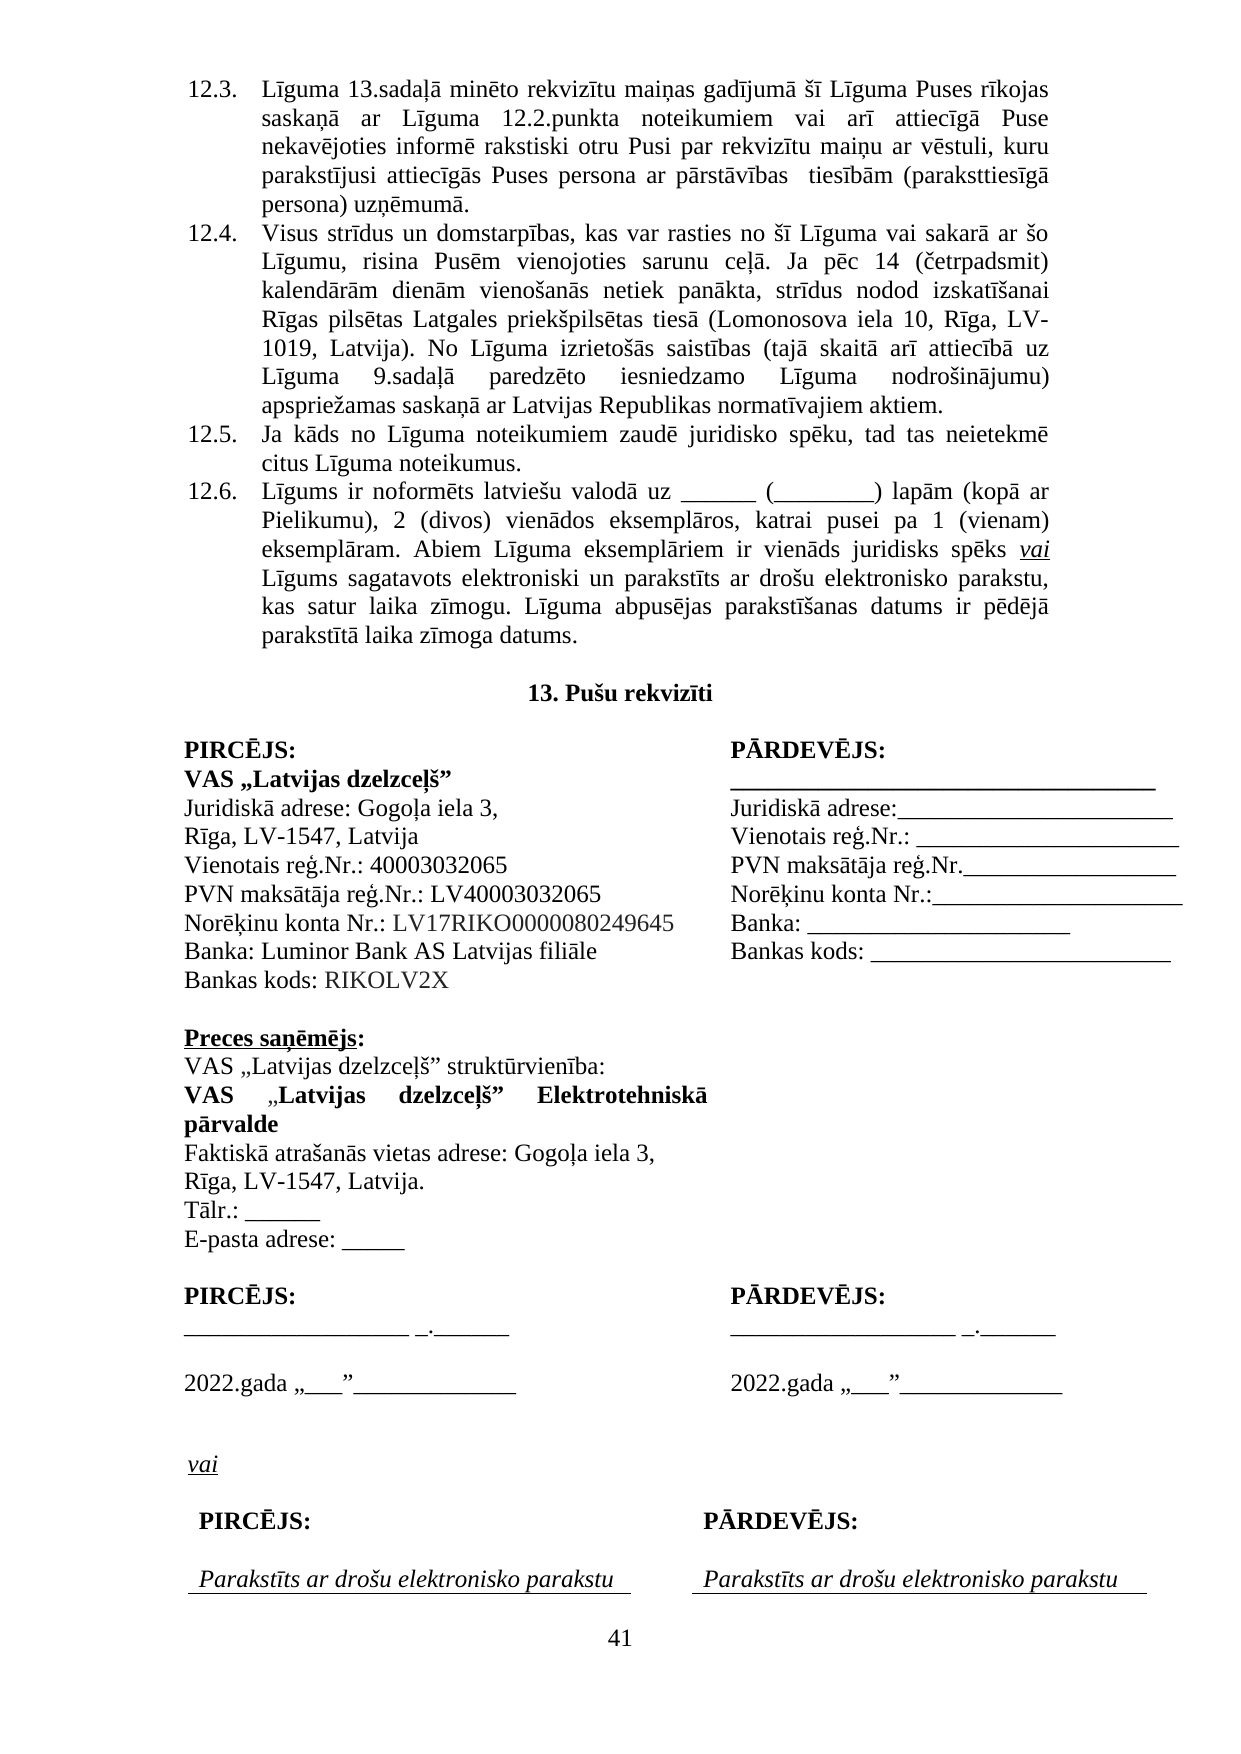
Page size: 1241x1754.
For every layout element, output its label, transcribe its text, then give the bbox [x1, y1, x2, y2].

list Visus strīdus un domstarpības, kas var rasties no šī Līguma vai sakarā ar šo Līgumu, risina Pusēm vienojoties sarunu ceļā. Ja pēc 14 (četrpadsmit) kalendārām dienām vienošanās netiek panākta, strīdus nodod izskatīšanai Rīgas pilsētas Latgales priekšpilsētas tiesā (Lomonosova iela 10, Rīga, LV-1019, Latvija). No Līguma izrietošās saistības (tajā skaitā arī attiecībā uz Līguma 9.sadaļā paredzēto iesniedzamo Līguma nodrošinājumu) apspriežamas saskaņā ar Latvijas Republikas normatīvajiem aktiem. [187, 218, 1050, 419]
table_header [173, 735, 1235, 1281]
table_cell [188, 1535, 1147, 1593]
list Ja kāds no Līguma noteikumiem zaudē juridisko spēku, tad tas neietekmē citus Līguma noteikumus. [187, 419, 1050, 476]
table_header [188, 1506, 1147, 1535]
text vai [187, 1449, 1053, 1478]
list Pušu rekvizīti [187, 678, 1053, 706]
list Līgums ir noformēts latviešu valodā uz ______ (________) lapām (kopā ar Pielikumu), 2 (divos) vienādos eksemplāros, katrai pusei pa 1 (vienam) eksemplāram. Abiem Līguma eksemplāriem ir vienāds juridisks spēks vai Līgums sagatavots elektroniski un parakstīts ar drošu elektronisko parakstu, kas satur laika zīmogu. Līguma abpusējas parakstīšanas datums ir pēdējā parakstītā laika zīmoga datums. [187, 476, 1050, 649]
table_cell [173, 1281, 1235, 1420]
list Līguma 13.sadaļā minēto rekvizītu maiņas gadījumā šī Līguma Puses rīkojas saskaņā ar Līguma 12.2.punkta noteikumiem vai arī attiecīgā Puse nekavējoties informē rakstiski otru Pusi par rekvizītu maiņu ar vēstuli, kuru parakstījusi attiecīgās Puses persona ar pārstāvības tiesībām (paraksttiesīgā persona) uzņēmumā. [187, 74, 1050, 218]
